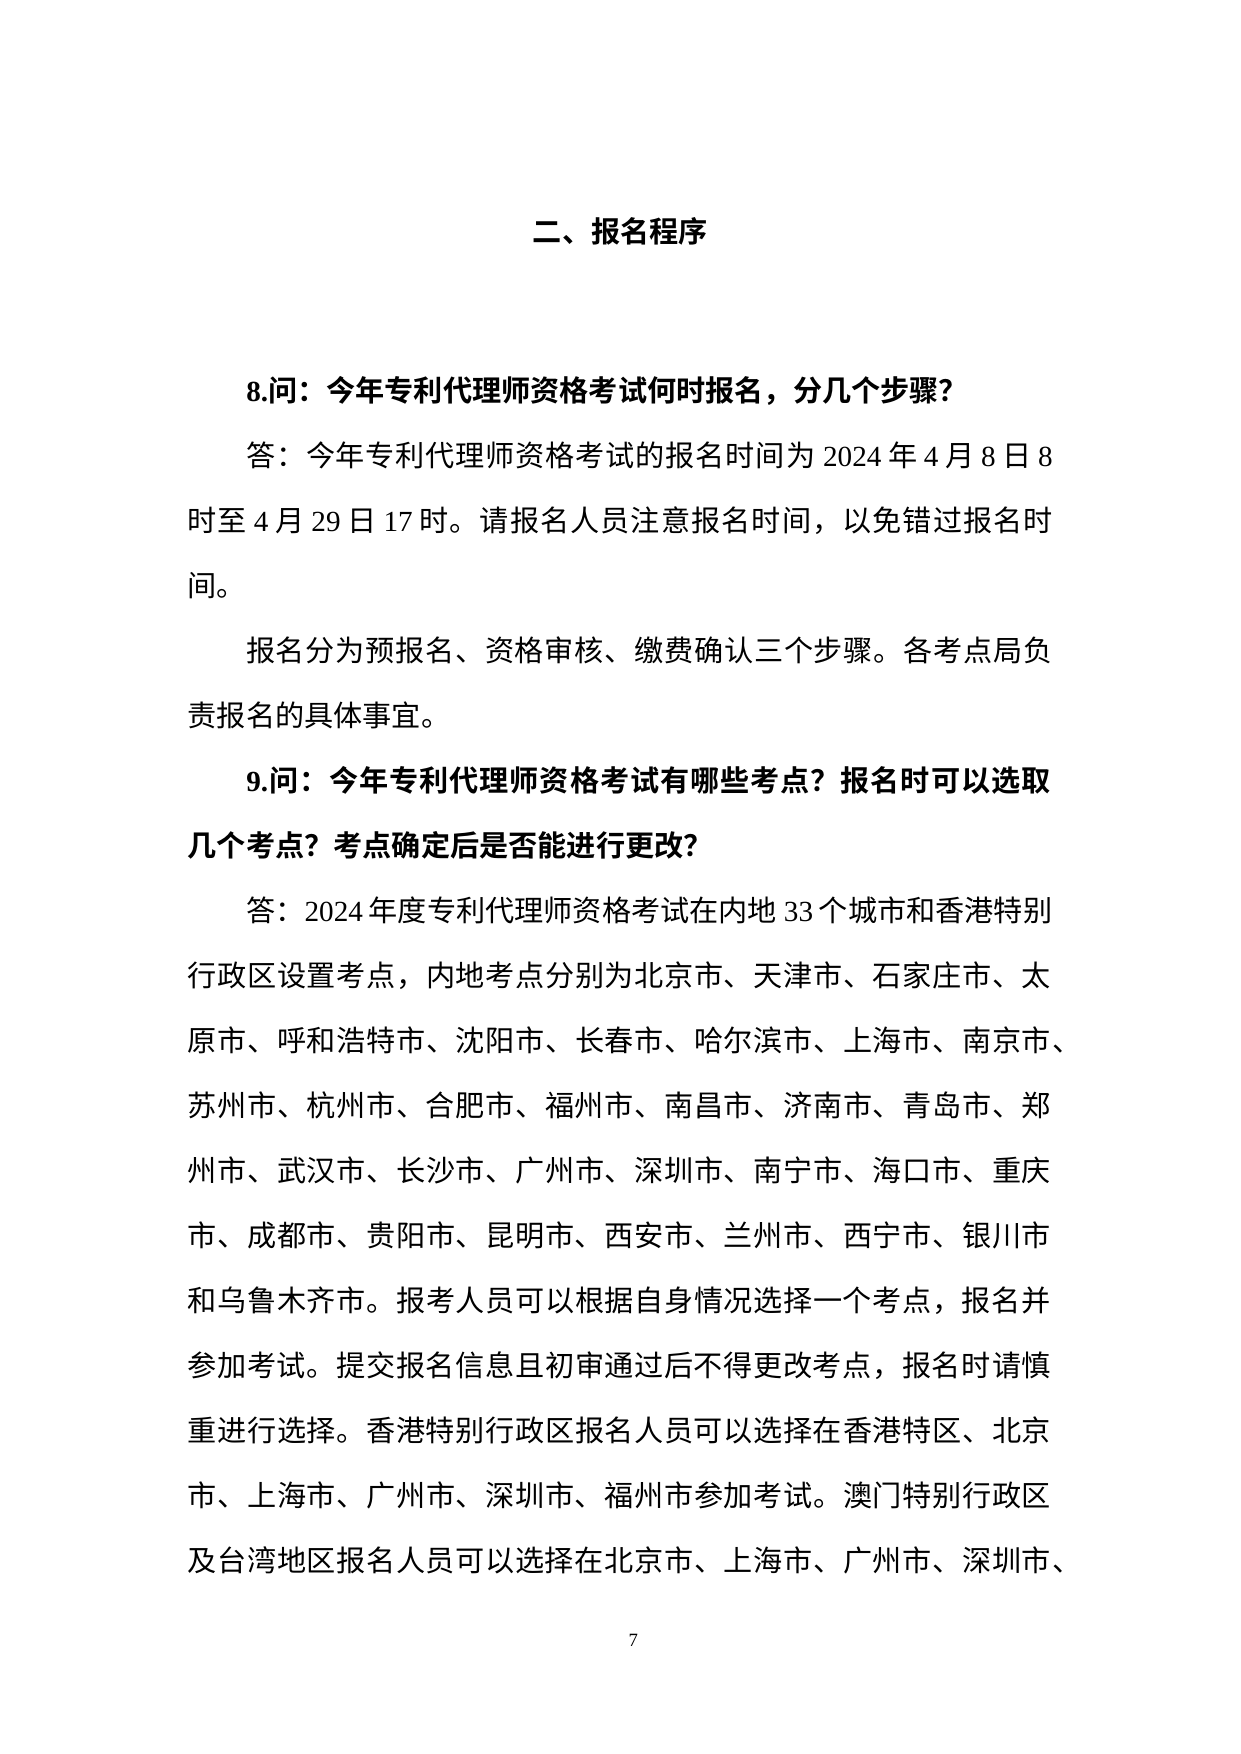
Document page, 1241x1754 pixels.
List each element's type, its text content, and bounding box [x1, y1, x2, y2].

text 9.问：今年专利代理师资格考试有哪些考点？报名时可以选取几个考点？考点确定后是否能进行更改？ [187, 746, 1053, 876]
text 报名分为预报名、资格审核、缴费确认三个步骤。各考点局负责报名的具体事宜。 [187, 616, 1053, 746]
text 答：今年专利代理师资格考试的报名时间为2024年4月8日8时至4月29日17时。请报名人员注意报名时间，以免错过报名时间。 [187, 421, 1053, 616]
text 8.问：今年专利代理师资格考试何时报名，分几个步骤？ [187, 356, 1053, 421]
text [187, 876, 1053, 1591]
subtitle 二、报名程序 [187, 197, 1053, 262]
